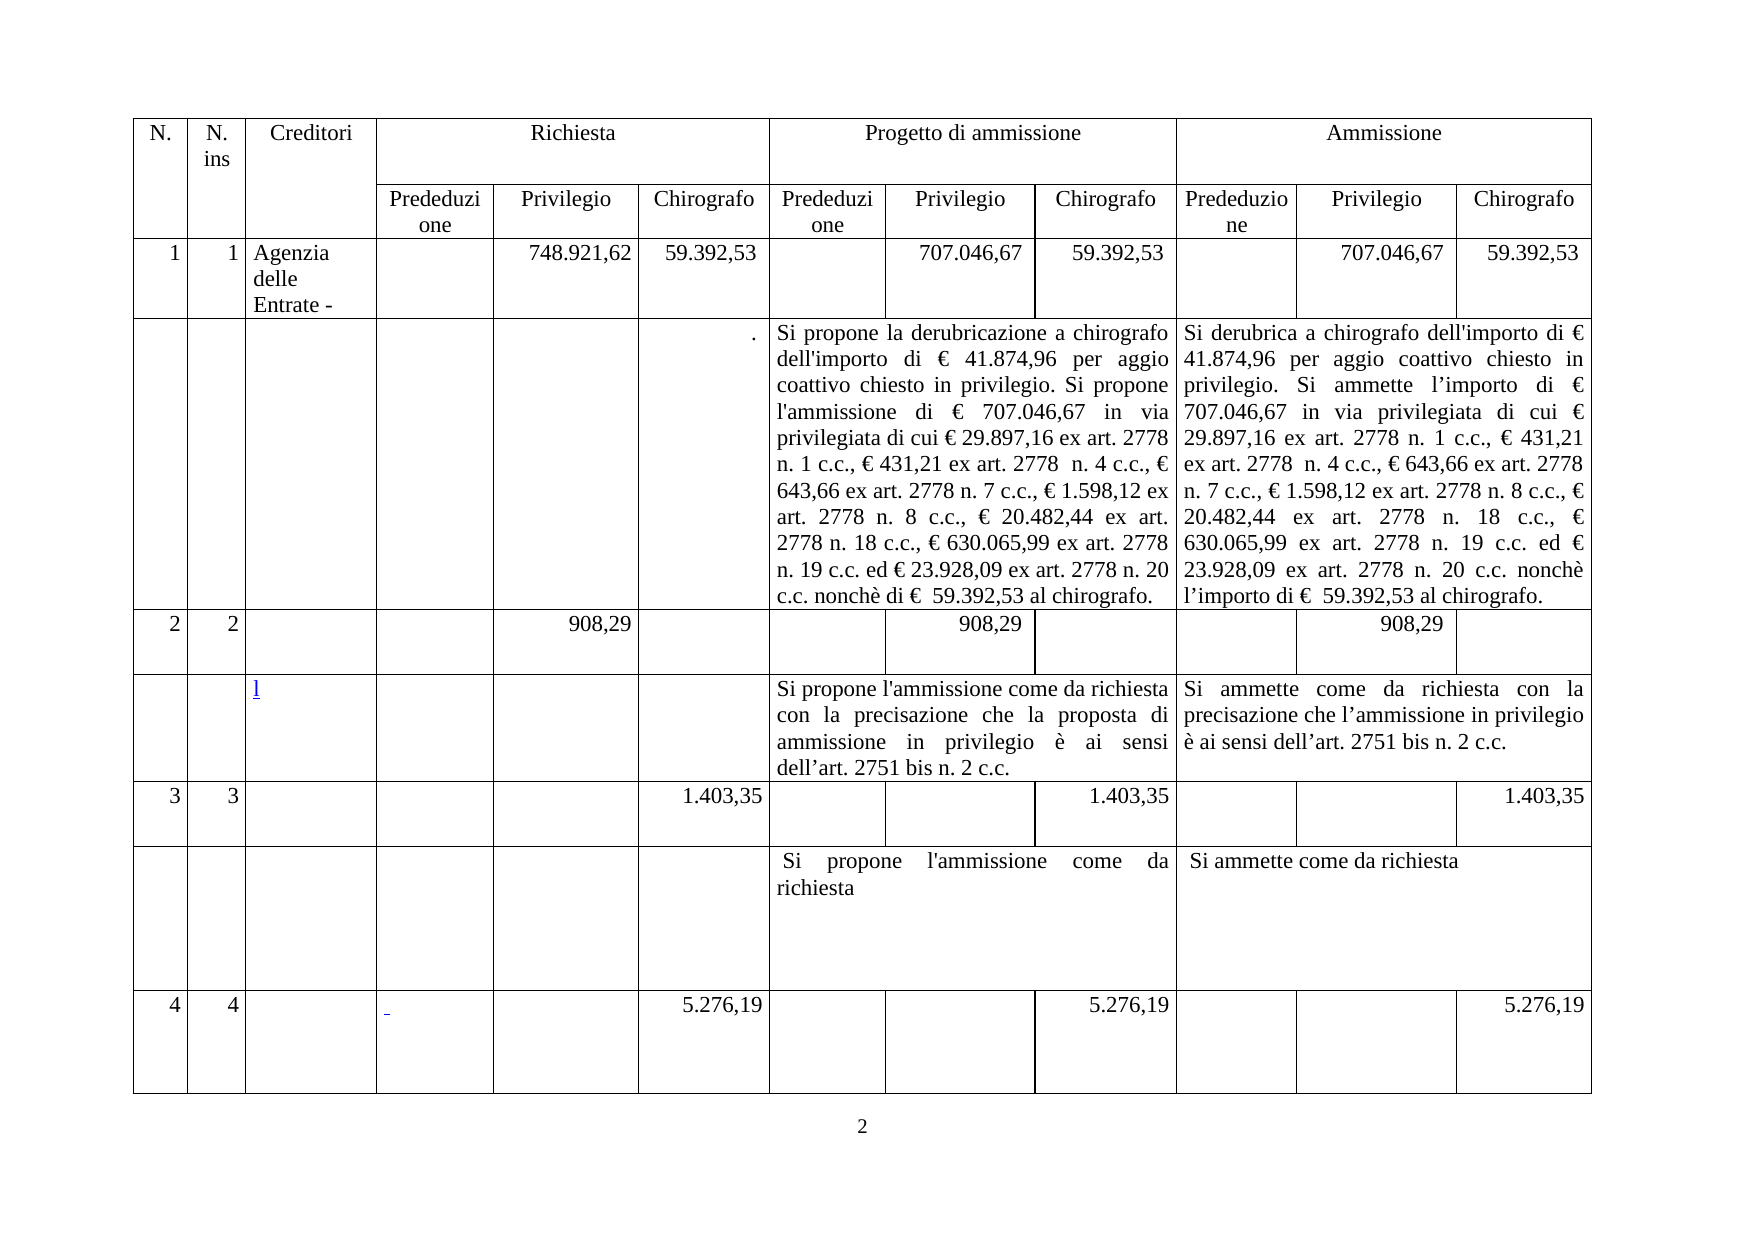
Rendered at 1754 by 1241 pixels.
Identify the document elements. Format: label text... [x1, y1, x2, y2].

table_cell 4 [134, 991, 187, 1093]
table_cell [494, 319, 638, 608]
table_cell [377, 239, 493, 318]
table_cell . [639, 319, 769, 608]
table_cell [134, 319, 187, 608]
table_cell Privilegio [1297, 185, 1456, 237]
table_cell [1297, 991, 1456, 1093]
table_cell [188, 184, 245, 237]
table_cell [639, 675, 769, 781]
table_header Creditori [246, 119, 376, 184]
table_cell Si propone l'ammissione come da richiesta [770, 847, 1176, 990]
table_cell [246, 610, 376, 674]
table_cell Prededuzione [770, 185, 885, 237]
table_cell [886, 782, 1034, 846]
table_cell Chirografo [1457, 185, 1591, 237]
table_cell [494, 782, 638, 846]
table_cell [1457, 610, 1591, 674]
table_cell [134, 675, 187, 781]
table_cell [639, 847, 769, 990]
table_cell 908,29 [1297, 610, 1456, 674]
table_cell [188, 319, 245, 608]
table_cell Prededuzione [1177, 185, 1296, 237]
table_header N. ins [188, 119, 245, 184]
table_cell [134, 847, 187, 990]
table_cell [494, 847, 638, 990]
table_cell [377, 319, 493, 608]
table_cell 59.392,53 [639, 239, 769, 318]
table_cell [246, 782, 376, 846]
table_header Richiesta [377, 119, 769, 184]
table_cell 3 [134, 782, 187, 846]
table_cell [246, 184, 376, 237]
table_cell [377, 610, 493, 674]
table_cell 908,29 [494, 610, 638, 674]
table_cell [1177, 610, 1296, 674]
table_cell [188, 847, 245, 990]
table_cell Si ammette come da richiesta con la precisazione che l’ammissione in privilegio è ai sensi dell’art. 2751 bis n. 2 c.c. [1177, 675, 1591, 781]
table_cell Privilegio [886, 185, 1034, 237]
table_cell Agenzia delle Entrate - [246, 239, 376, 318]
table_cell [770, 782, 885, 846]
table_cell 707.046,67 [1297, 239, 1456, 318]
table_cell 2 [188, 610, 245, 674]
table_cell [377, 782, 493, 846]
table_cell Si ammette come da richiesta [1177, 847, 1591, 990]
table_cell 3 [188, 782, 245, 846]
table_cell [770, 991, 885, 1093]
table_cell [639, 610, 769, 674]
table_header Ammissione [1177, 119, 1591, 184]
table_cell Chirografo [639, 185, 769, 237]
table_cell [1177, 239, 1296, 318]
table_cell [246, 847, 376, 990]
table_cell 1.403,35 [639, 782, 769, 846]
table_cell [886, 991, 1034, 1093]
table_cell 59.392,53 [1036, 239, 1176, 318]
table_cell [770, 239, 885, 318]
table_cell l [246, 675, 376, 781]
table_cell [377, 675, 493, 781]
table_cell 5.276,19 [639, 991, 769, 1093]
table_cell [494, 991, 638, 1093]
table_cell Prededuzione [377, 185, 493, 237]
table_cell 1.403,35 [1457, 782, 1591, 846]
table_header N. [134, 119, 187, 184]
table_cell 1 [134, 239, 187, 318]
table_cell Privilegio [494, 185, 638, 237]
table_cell [377, 847, 493, 990]
table_cell 748.921,62 [494, 239, 638, 318]
table_cell [246, 319, 376, 608]
table_cell 5.276,19 [1457, 991, 1591, 1093]
table_cell 2 [134, 610, 187, 674]
table_cell [1036, 610, 1176, 674]
table_header Progetto di ammissione [770, 119, 1176, 184]
table_cell [377, 991, 493, 1093]
table_cell [188, 675, 245, 781]
table_cell [1177, 782, 1296, 846]
table_cell [1177, 991, 1296, 1093]
table_cell Si propone la derubricazione a chirografo dell'importo di € 41.874,96 per aggio coattivo chiesto in privilegio. Si propone l'ammissione di € 707.046,67 in via privilegiata di cui € 29.897,16 ex art. 2778 n. 1 c.c., € 431,21 ex art. 2778 n. 4 c.c., € 643,66 ex art. 2778 n. 7 c.c., € 1.598,12 ex art. 2778 n. 8 c.c., € 20.482,44 ex art. 2778 n. 18 c.c., € 630.065,99 ex art. 2778 n. 19 c.c. ed € 23.928,09 ex art. 2778 n. 20 c.c. nonchè di € 59.392,53 al chirografo. [770, 319, 1176, 608]
table_cell [1297, 782, 1456, 846]
table_cell Si derubrica a chirografo dell'importo di € 41.874,96 per aggio coattivo chiesto in privilegio. Si ammette l’importo di € 707.046,67 in via privilegiata di cui € 29.897,16 ex art. 2778 n. 1 c.c., € 431,21 ex art. 2778 n. 4 c.c., € 643,66 ex art. 2778 n. 7 c.c., € 1.598,12 ex art. 2778 n. 8 c.c., € 20.482,44 ex art. 2778 n. 18 c.c., € 630.065,99 ex art. 2778 n. 19 c.c. ed € 23.928,09 ex art. 2778 n. 20 c.c. nonchè l’importo di € 59.392,53 al chirografo. [1177, 319, 1591, 608]
table_cell 1 [188, 239, 245, 318]
table_cell 908,29 [886, 610, 1034, 674]
table_cell [494, 675, 638, 781]
table_cell 1.403,35 [1036, 782, 1176, 846]
table_cell 59.392,53 [1457, 239, 1591, 318]
table_cell 707.046,67 [886, 239, 1034, 318]
table_cell [246, 991, 376, 1093]
table_cell Si propone l'ammissione come da richiesta con la precisazione che la proposta di ammissione in privilegio è ai sensi dell’art. 2751 bis n. 2 c.c. [770, 675, 1176, 781]
table_cell [134, 184, 187, 237]
table_cell 5.276,19 [1036, 991, 1176, 1093]
table_cell [770, 610, 885, 674]
table_cell Chirografo [1036, 185, 1176, 237]
table_cell 4 [188, 991, 245, 1093]
